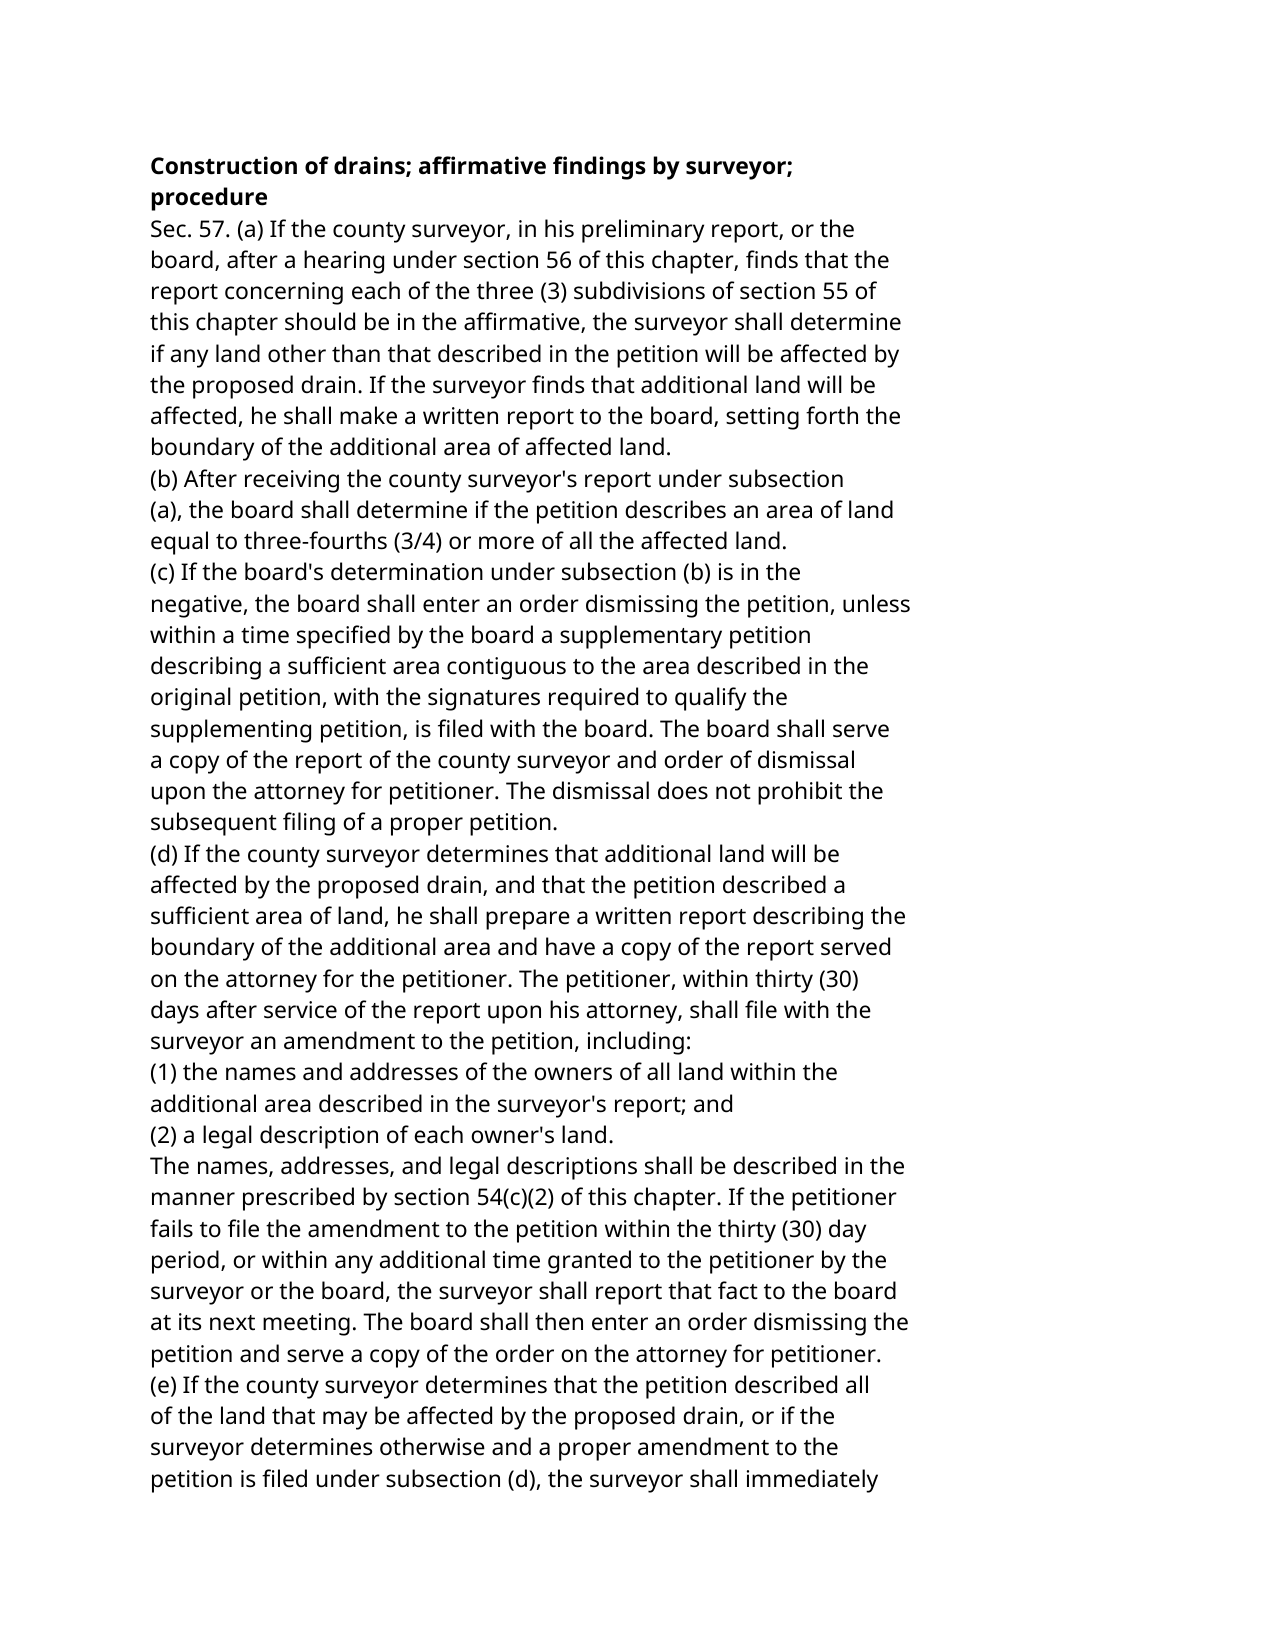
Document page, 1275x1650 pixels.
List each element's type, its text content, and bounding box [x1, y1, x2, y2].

text period, or within any additional time granted to the petitioner by the [150, 1244, 1125, 1275]
text sufficient area of land, he shall prepare a written report describing the [150, 900, 1125, 931]
text The names, addresses, and legal descriptions shall be described in the [150, 1150, 1125, 1181]
text petition and serve a copy of the order on the attorney for petitioner. [150, 1337, 1125, 1369]
text manner prescribed by section 54(c)(2) of this chapter. If the petitioner [150, 1181, 1125, 1212]
text original petition, with the signatures required to qualify the [150, 681, 1125, 712]
text petition is filed under subsection (d), the surveyor shall immediately [150, 1462, 1125, 1494]
text (b) After receiving the county surveyor's report under subsection [150, 462, 1125, 494]
text affected, he shall make a written report to the board, setting forth the [150, 400, 1125, 431]
text (1) the names and addresses of the owners of all land within the [150, 1056, 1125, 1087]
text at its next meeting. The board shall then enter an order dismissing the [150, 1306, 1125, 1337]
text (2) a legal description of each owner's land. [150, 1119, 1125, 1150]
text report concerning each of the three (3) subdivisions of section 55 of [150, 275, 1125, 306]
text on the attorney for the petitioner. The petitioner, within thirty (30) [150, 962, 1125, 994]
text upon the attorney for petitioner. The dismissal does not prohibit the [150, 775, 1125, 806]
text (c) If the board's determination under subsection (b) is in the [150, 556, 1125, 587]
text within a time specified by the board a supplementary petition [150, 619, 1125, 650]
text procedure [150, 181, 1125, 212]
text a copy of the report of the county surveyor and order of dismissal [150, 744, 1125, 775]
text describing a sufficient area contiguous to the area described in the [150, 650, 1125, 681]
text surveyor an amendment to the petition, including: [150, 1025, 1125, 1056]
text negative, the board shall enter an order dismissing the petition, unless [150, 587, 1125, 619]
text of the land that may be affected by the proposed drain, or if the [150, 1400, 1125, 1431]
text surveyor determines otherwise and a proper amendment to the [150, 1431, 1125, 1462]
text equal to three-fourths (3/4) or more of all the affected land. [150, 525, 1125, 556]
text additional area described in the surveyor's report; and [150, 1087, 1125, 1119]
text this chapter should be in the affirmative, the surveyor shall determine [150, 306, 1125, 337]
text boundary of the additional area and have a copy of the report served [150, 931, 1125, 962]
text days after service of the report upon his attorney, shall file with the [150, 994, 1125, 1025]
text (a), the board shall determine if the petition describes an area of land [150, 494, 1125, 525]
text Construction of drains; affirmative findings by surveyor; [150, 150, 1125, 181]
text boundary of the additional area of affected land. [150, 431, 1125, 462]
text if any land other than that described in the petition will be affected by [150, 337, 1125, 369]
text (e) If the county surveyor determines that the petition described all [150, 1369, 1125, 1400]
text board, after a hearing under section 56 of this chapter, finds that the [150, 244, 1125, 275]
text fails to file the amendment to the petition within the thirty (30) day [150, 1212, 1125, 1244]
text surveyor or the board, the surveyor shall report that fact to the board [150, 1275, 1125, 1306]
text the proposed drain. If the surveyor finds that additional land will be [150, 369, 1125, 400]
text (d) If the county surveyor determines that additional land will be [150, 837, 1125, 869]
text Sec. 57. (a) If the county surveyor, in his preliminary report, or the [150, 212, 1125, 244]
text supplementing petition, is filed with the board. The board shall serve [150, 712, 1125, 744]
text affected by the proposed drain, and that the petition described a [150, 869, 1125, 900]
text subsequent filing of a proper petition. [150, 806, 1125, 837]
